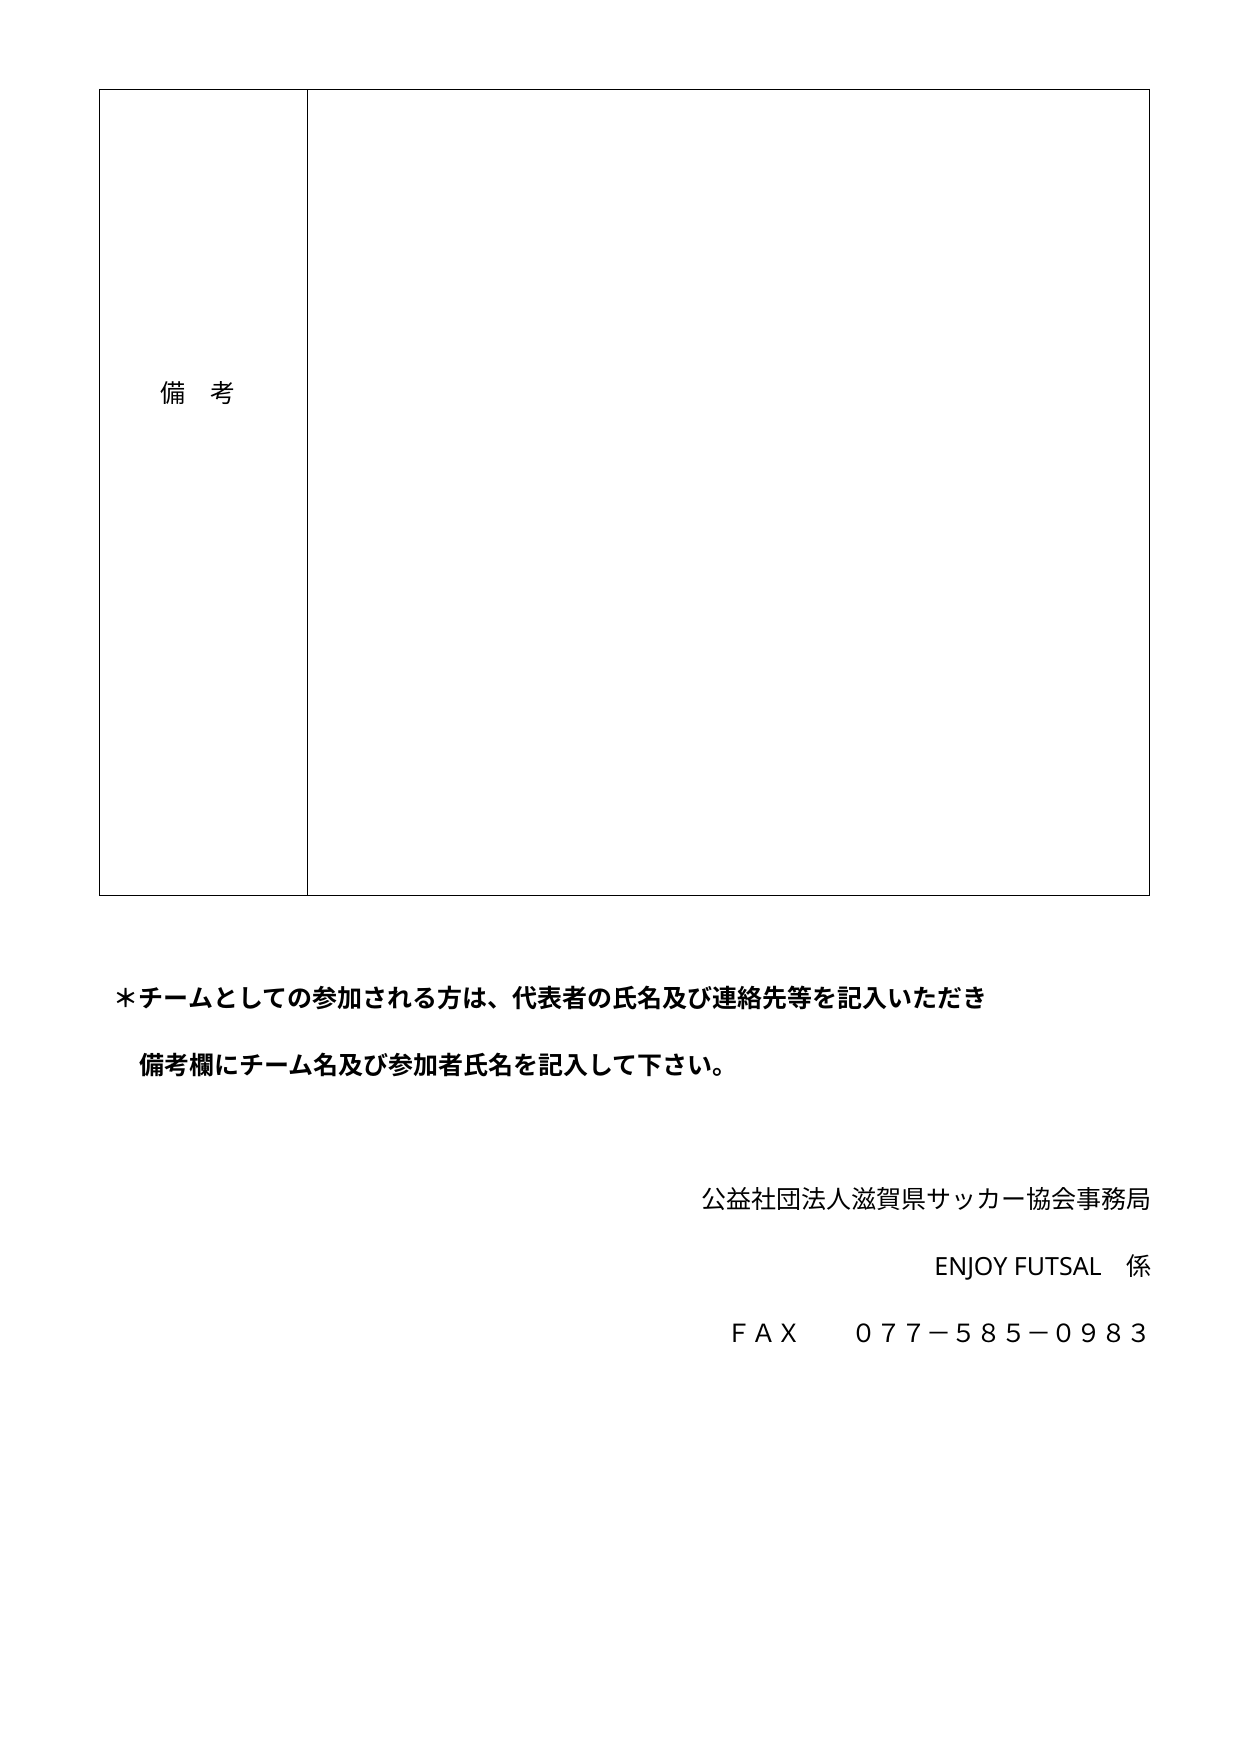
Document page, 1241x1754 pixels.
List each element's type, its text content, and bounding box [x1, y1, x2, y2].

text ENJOY FUTSAL 係 [89, 1231, 1152, 1298]
text ＦＡＸ ０７７－５８５－０９８３ [89, 1298, 1152, 1365]
text 備考欄にチーム名及び参加者氏名を記入して下さい。 [89, 1030, 1152, 1097]
table_cell [308, 90, 1149, 895]
text 公益社団法人滋賀県サッカー協会事務局 [89, 1164, 1152, 1231]
text ＊チームとしての参加される方は、代表者の氏名及び連絡先等を記入いただき [89, 963, 1152, 1030]
table_cell 備 考 [100, 90, 307, 895]
